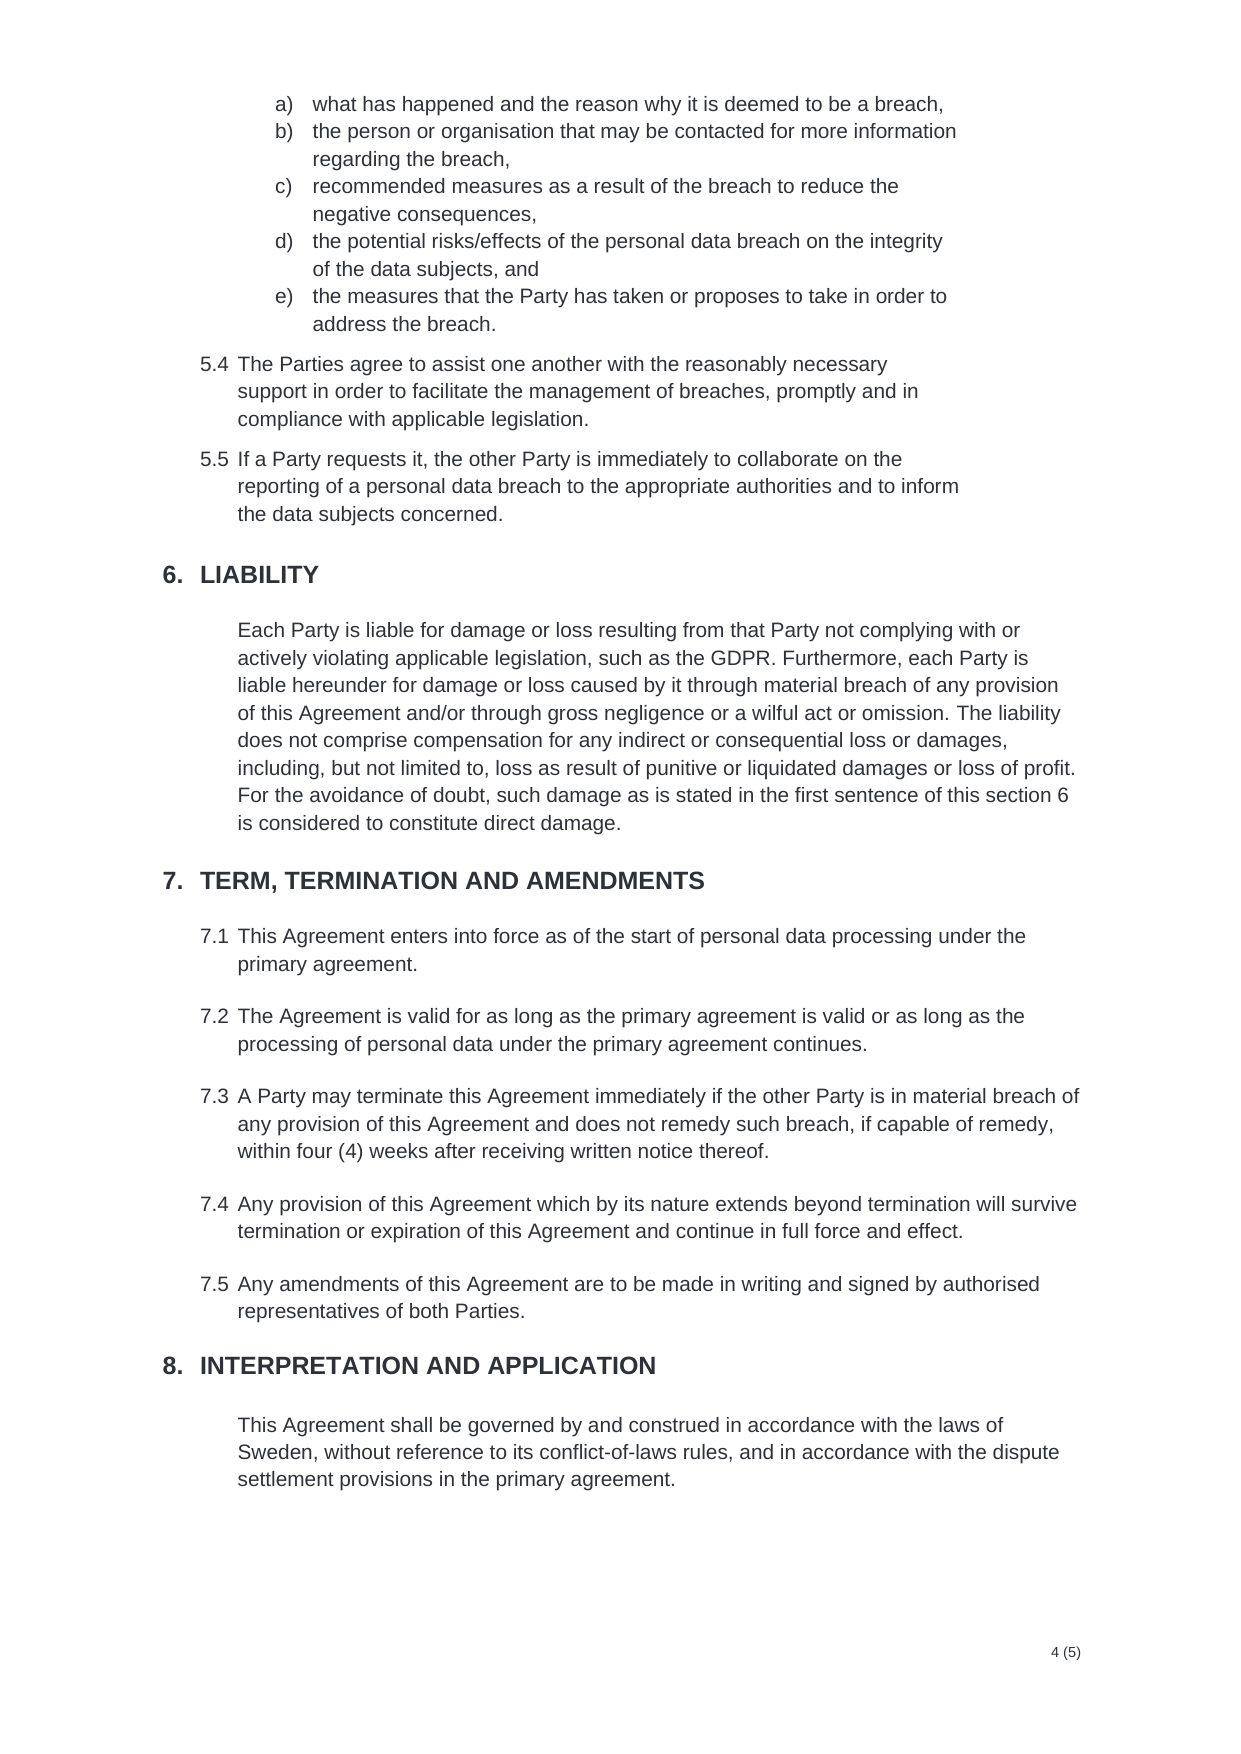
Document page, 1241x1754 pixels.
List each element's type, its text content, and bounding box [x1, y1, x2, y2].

list what has happened and the reason why it is deemed to be a breach, [275, 92, 963, 116]
list Each Party is liable for damage or loss resulting from that Party not complying with or actively violating applicable legislation, such as the GDPR. Furthermore, each Party is liable hereunder for damage or loss caused by it through material breach of any provision of this Agreement and/or through gross negligence or a wilful act or omission. The liability does not comprise compensation for any indirect or consequential loss or damages, including, but not limited to, loss as result of punitive or liquidated damages or loss of profit. For the avoidance of doubt, such damage as is stated in the first sentence of this section 6 is considered to constitute direct damage. [237, 618, 1081, 835]
list Any provision of this Agreement which by its nature extends beyond termination will survive termination or expiration of this Agreement and continue in full force and effect. [200, 1191, 1081, 1243]
subtitle LIABILITY [162, 560, 963, 589]
list If a Party requests it, the other Party is immediately to collaborate on the reporting of a personal data breach to the appropriate authorities and to inform the data subjects concerned. [200, 447, 963, 526]
list The Agreement is valid for as long as the primary agreement is valid or as long as the processing of personal data under the primary agreement continues. [200, 1004, 1081, 1055]
list A Party may terminate this Agreement immediately if the other Party is in material breach of any provision of this Agreement and does not remedy such breach, if capable of remedy, within four (4) weeks after receiving written notice thereof. [200, 1084, 1081, 1163]
list the measures that the Party has taken or proposes to take in order to address the breach. [275, 284, 963, 336]
list The Parties agree to assist one another with the reasonably necessary support in order to facilitate the management of breaches, promptly and in compliance with applicable legislation. [200, 352, 963, 431]
list the person or organisation that may be contacted for more information regarding the breach, [275, 119, 963, 171]
subtitle INTERPRETATION AND APPLICATION [162, 1351, 963, 1380]
list recommended measures as a result of the breach to reduce the negative consequences, [275, 174, 963, 226]
list the potential risks/effects of the personal data breach on the integrity of the data subjects, and [275, 229, 963, 281]
subtitle TERM, TERMINATION AND AMENDMENTS [162, 866, 963, 894]
list This Agreement shall be governed by and construed in accordance with the laws of Sweden, without reference to its conflict-of-laws rules, and in accordance with the dispute settlement provisions in the primary agreement. [237, 1409, 1081, 1491]
list Any amendments of this Agreement are to be made in writing and signed by authorised representatives of both Parties. [200, 1271, 1081, 1323]
list This Agreement enters into force as of the start of personal data processing under the primary agreement. [200, 924, 1081, 975]
